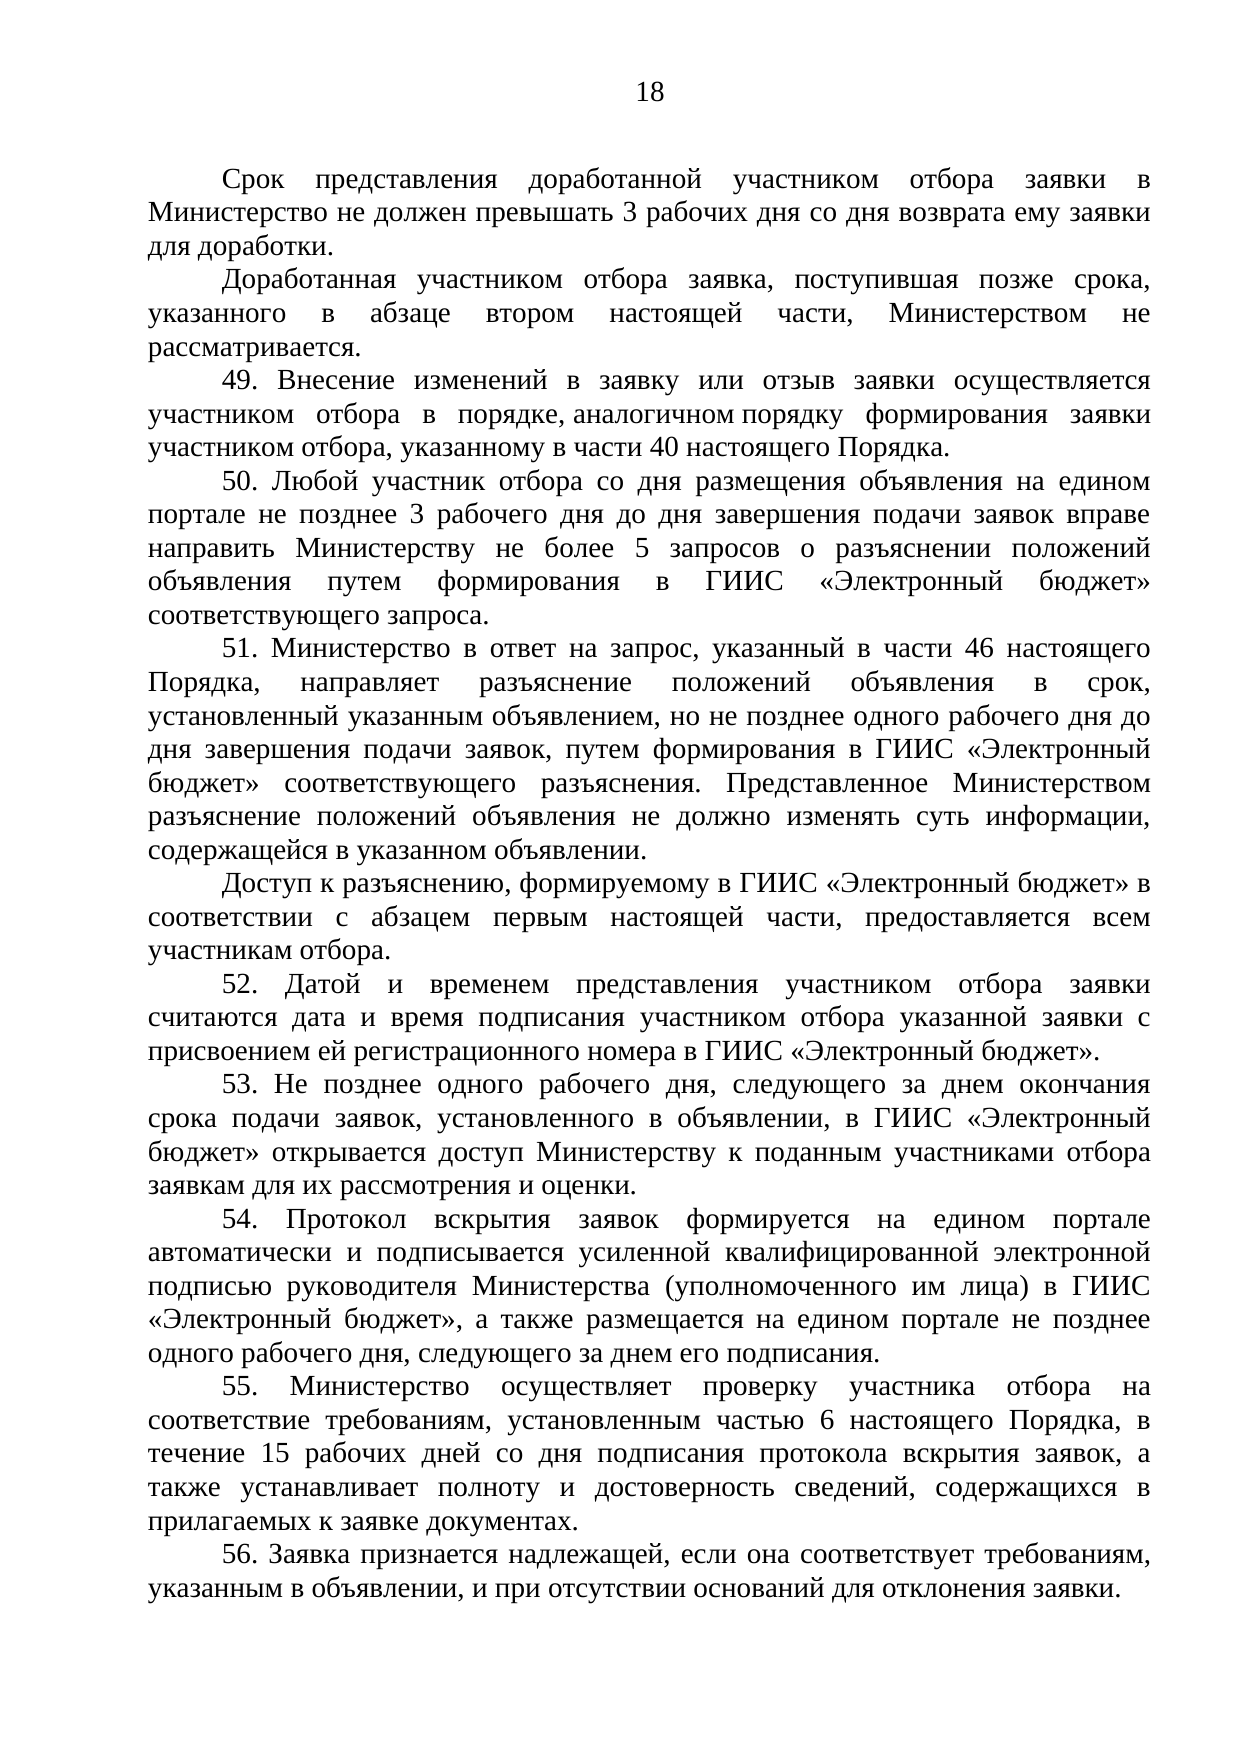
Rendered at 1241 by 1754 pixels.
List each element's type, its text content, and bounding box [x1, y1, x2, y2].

text 53. Не позднее одного рабочего дня, следующего за днем окончания срока подачи заявок, установленного в объявлении, в ГИИС «Электронный бюджет» открывается доступ Министерству к поданным участниками отбора заявкам для их рассмотрения и оценки. [148, 1067, 1152, 1201]
text 56. Заявка признается надлежащей, если она соответствует требованиям, указанным в объявлении, и при отсутствии оснований для отклонения заявки. [148, 1536, 1152, 1603]
text Доступ к разъяснению, формируемому в ГИИС «Электронный бюджет» в соответствии с абзацем первым настоящей части, предоставляется всем участникам отбора. [148, 865, 1152, 966]
text 50. Любой участник отбора со дня размещения объявления на едином портале не позднее 3 рабочего дня до дня завершения подачи заявок вправе направить Министерству не более 5 запросов о разъяснении положений объявления путем формирования в ГИИС «Электронный бюджет» соответствующего запроса. [148, 463, 1152, 631]
text Доработанная участником отбора заявка, поступившая позже срока, указанного в абзаце втором настоящей части, Министерством не рассматривается. [148, 262, 1152, 362]
text 55. Министерство осуществляет проверку участника отбора на соответствие требованиям, установленным частью 6 настоящего Порядка, в течение 15 рабочих дней со дня подписания протокола вскрытия заявок, а также устанавливает полноту и достоверность сведений, содержащихся в прилагаемых к заявке документах. [148, 1368, 1152, 1536]
text Срок представления доработанной участником отбора заявки в Министерство не должен превышать 3 рабочих дня со дня возврата ему заявки для доработки. [148, 161, 1152, 262]
text 51. Министерство в ответ на запрос, указанный в части 46 настоящего Порядка, направляет разъяснение положений объявления в срок, установленный указанным объявлением, но не позднее одного рабочего дня до дня завершения подачи заявок, путем формирования в ГИИС «Электронный бюджет» соответствующего разъяснения. Представленное Министерством разъяснение положений объявления не должно изменять суть информации, содержащейся в указанном объявлении. [148, 631, 1152, 865]
text 52. Датой и временем представления участником отбора заявки считаются дата и время подписания участником отбора указанной заявки с присвоением ей регистрационного номера в ГИИС «Электронный бюджет». [148, 966, 1152, 1067]
text 49. Внесение изменений в заявку или отзыв заявки осуществляется участником отбора в порядке, аналогичном порядку формирования заявки участником отбора, указанному в части 40 настоящего Порядка. [148, 362, 1152, 463]
text 54. Протокол вскрытия заявок формируется на едином портале автоматически и подписывается усиленной квалифицированной электронной подписью руководителя Министерства (уполномоченного им лица) в ГИИС «Электронный бюджет», а также размещается на едином портале не позднее одного рабочего дня, следующего за днем его подписания. [148, 1201, 1152, 1368]
